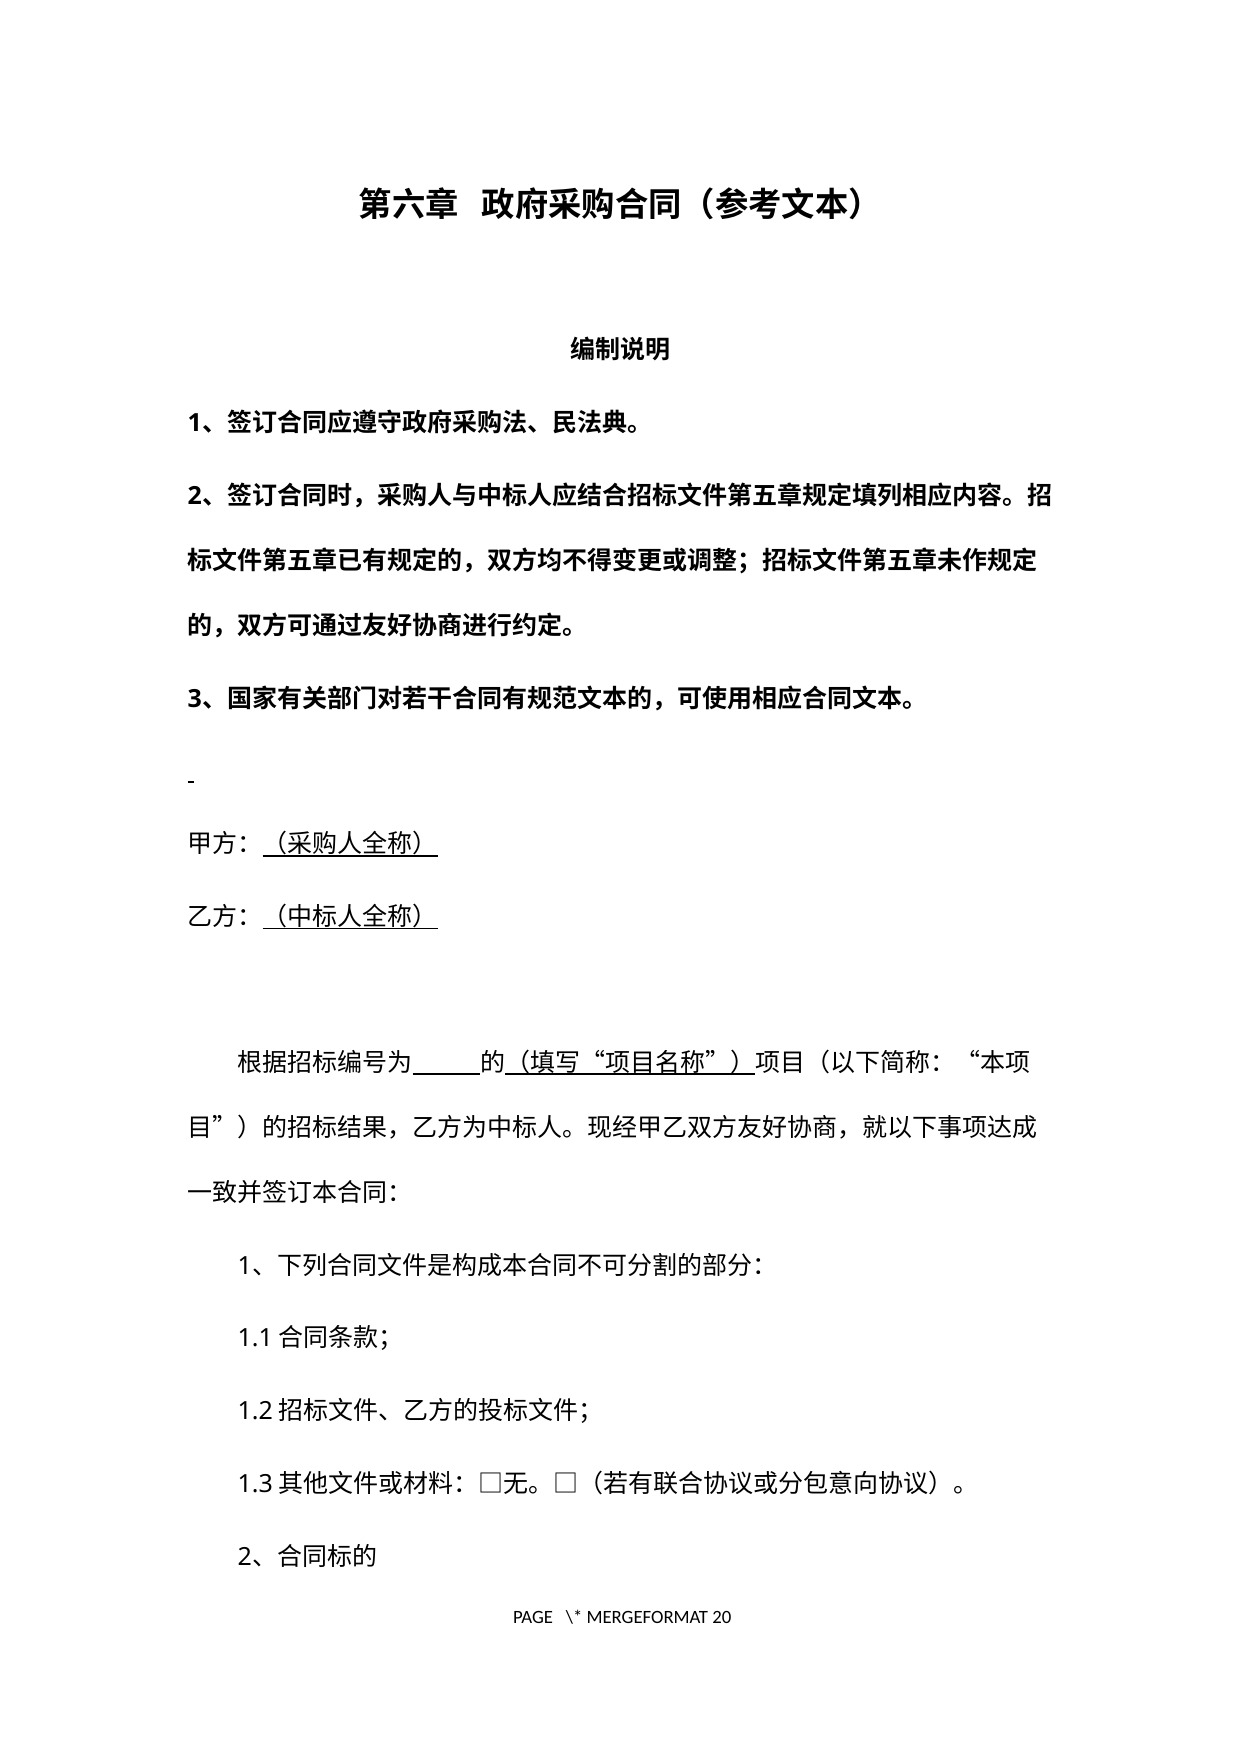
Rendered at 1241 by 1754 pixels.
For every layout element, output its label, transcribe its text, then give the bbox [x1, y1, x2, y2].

text 根据招标编号为 的（填写“项目名称”）项目（以下简称：“本项目”）的招标结果，乙方为中标人。现经甲乙双方友好协商，就以下事项达成一致并签订本合同： [187, 1028, 1053, 1223]
text 2、合同标的 [187, 1522, 1053, 1587]
text 第六章 政府采购合同（参考文本） [187, 170, 1053, 235]
text 2、签订合同时，采购人与中标人应结合招标文件第五章规定填列相应内容。招标文件第五章已有规定的，双方均不得变更或调整；招标文件第五章未作规定的，双方可通过友好协商进行约定。 [187, 461, 1053, 656]
text 3、国家有关部门对若干合同有规范文本的，可使用相应合同文本。 [187, 664, 1053, 729]
text 1、签订合同应遵守政府采购法、民法典。 [187, 388, 1053, 453]
text 编制说明 [187, 315, 1053, 380]
text 1.2招标文件、乙方的投标文件； [187, 1376, 1053, 1441]
text 1、下列合同文件是构成本合同不可分割的部分： [187, 1231, 1053, 1296]
text 1.3其他文件或材料：□无。□（若有联合协议或分包意向协议）。 [187, 1449, 1053, 1514]
text 乙方：（中标人全称） [187, 882, 1053, 947]
text 甲方：（采购人全称） [187, 809, 1053, 874]
text 1.1合同条款； [187, 1303, 1053, 1368]
